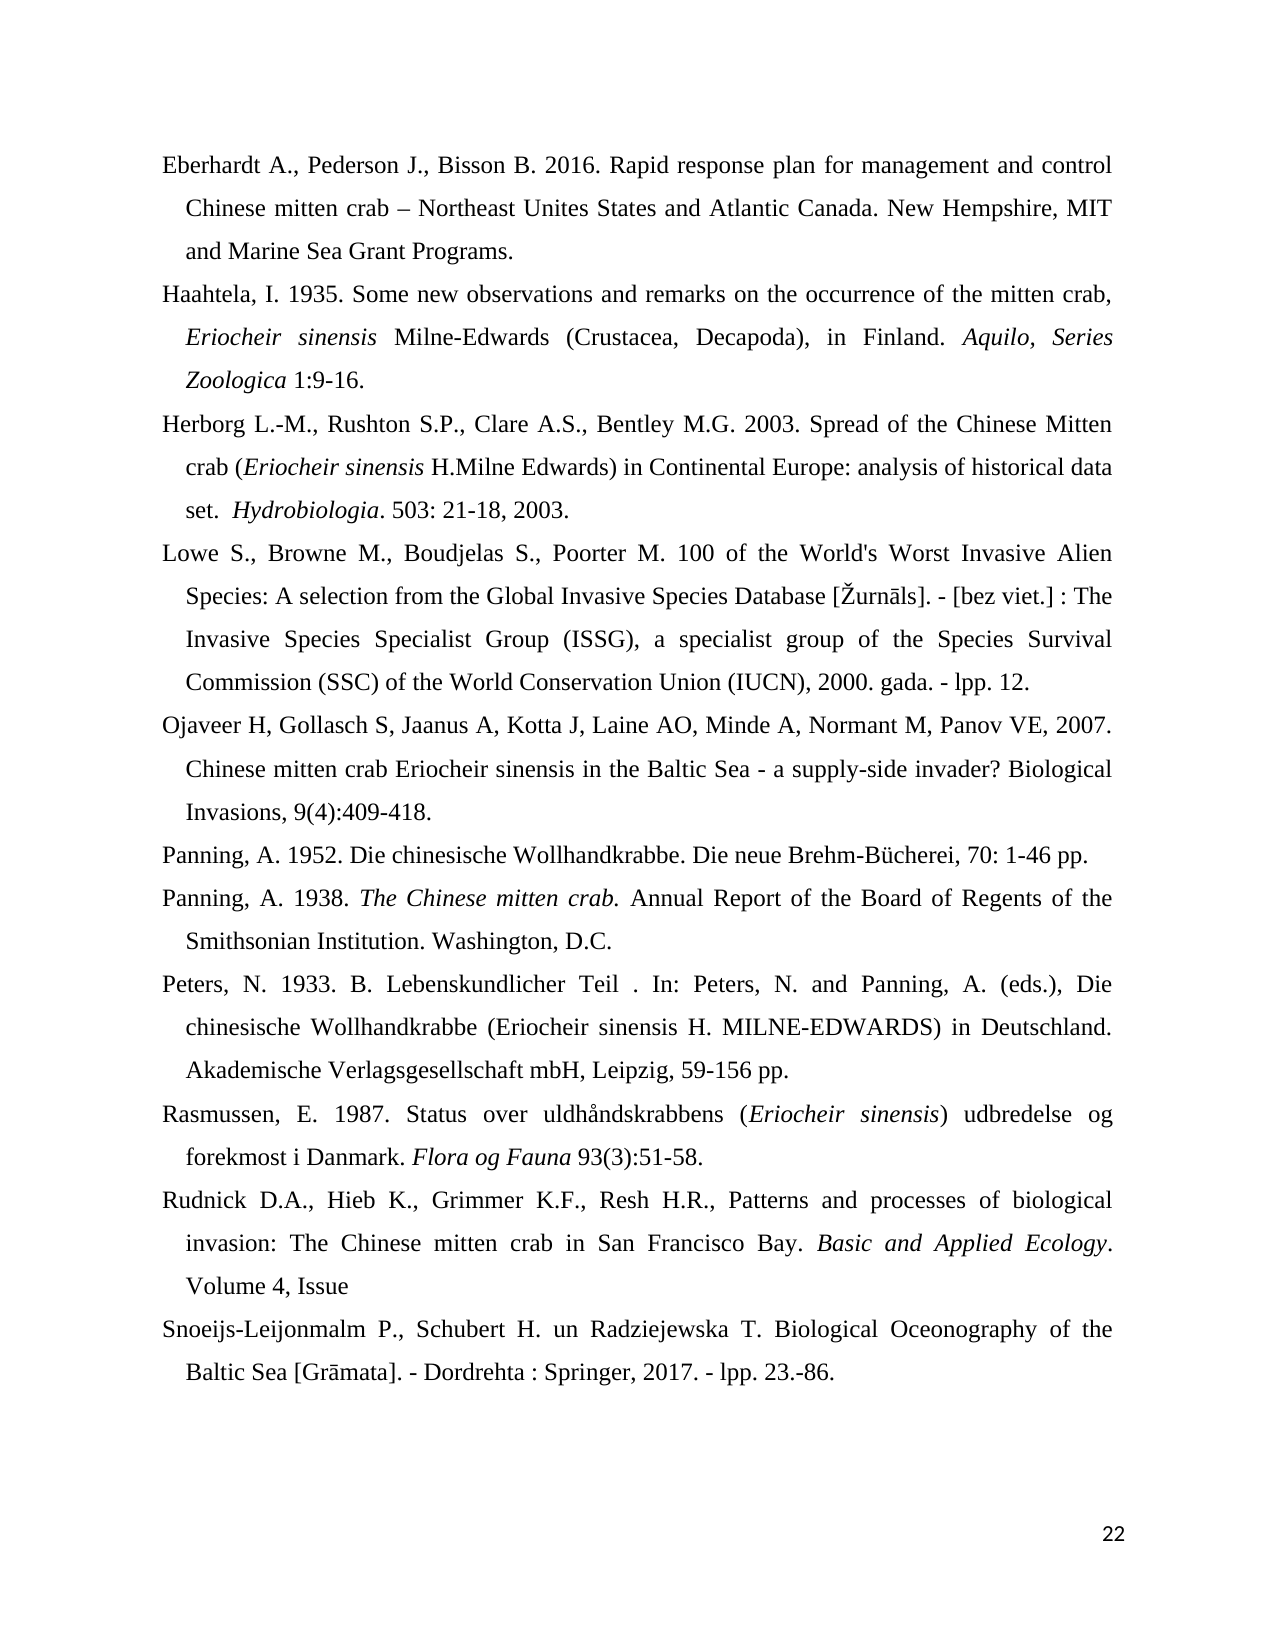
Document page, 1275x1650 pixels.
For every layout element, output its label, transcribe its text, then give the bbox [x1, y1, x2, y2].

text Haahtela, I. 1935. Some new observations and remarks on the occurrence of the mitten crab, Eriocheir sinensis Milne-Edwards (Crustacea, Decapoda), in Finland. Aquilo, Series Zoologica 1:9-16. [162, 279, 1113, 394]
text Ojaveer H, Gollasch S, Jaanus A, Kotta J, Laine AO, Minde A, Normant M, Panov VE, 2007. Chinese mitten crab Eriocheir sinensis in the Baltic Sea - a supply-side invader? Biological Invasions, 9(4):409-418. [162, 711, 1113, 826]
text Lowe S., Browne M., Boudjelas S., Poorter M. 100 of the World's Worst Invasive Alien Species: A selection from the Global Invasive Species Database [Žurnāls]. - [bez viet.] : The Invasive Species Specialist Group (ISSG), a specialist group of the Species Survival Commission (SSC) of the World Conservation Union (IUCN), 2000. gada. - lpp. 12. [162, 538, 1113, 696]
text Peters, N. 1933. B. Lebenskundlicher Teil . In: Peters, N. and Panning, A. (eds.), Die chinesische Wollhandkrabbe (Eriocheir sinensis H. MILNE-EDWARDS) in Deutschland. Akademische Verlagsgesellschaft mbH, Leipzig, 59-156 pp. [162, 969, 1113, 1084]
text Herborg L.-M., Rushton S.P., Clare A.S., Bentley M.G. 2003. Spread of the Chinese Mitten crab (Eriocheir sinensis H.Milne Edwards) in Continental Europe: analysis of historical data set. Hydrobiologia. 503: 21-18, 2003. [162, 409, 1113, 524]
text Snoeijs-Leijonmalm P., Schubert H. un Radziejewska T. Biological Oceonography of the Baltic Sea [Grāmata]. - Dordrehta : Springer, 2017. - lpp. 23.-86. [162, 1314, 1113, 1386]
text Panning, A. 1938. The Chinese mitten crab. Annual Report of the Board of Regents of the Smithsonian Institution. Washington, D.C. [162, 883, 1113, 955]
text Rasmussen, E. 1987. Status over uldhåndskrabbens (Eriocheir sinensis) udbredelse og forekmost i Danmark. Flora og Fauna 93(3):51-58. [162, 1099, 1113, 1171]
text Panning, A. 1952. Die chinesische Wollhandkrabbe. Die neue Brehm-Bücherei, 70: 1-46 pp. [162, 840, 1113, 869]
text Eberhardt A., Pederson J., Bisson B. 2016. Rapid response plan for management and control Chinese mitten crab – Northeast Unites States and Atlantic Canada. New Hempshire, MIT and Marine Sea Grant Programs. [162, 150, 1113, 265]
text Rudnick D.A., Hieb K., Grimmer K.F., Resh H.R., Patterns and processes of biological invasion: The Chinese mitten crab in San Francisco Bay. Basic and Applied Ecology. Volume 4, Issue [162, 1185, 1113, 1300]
